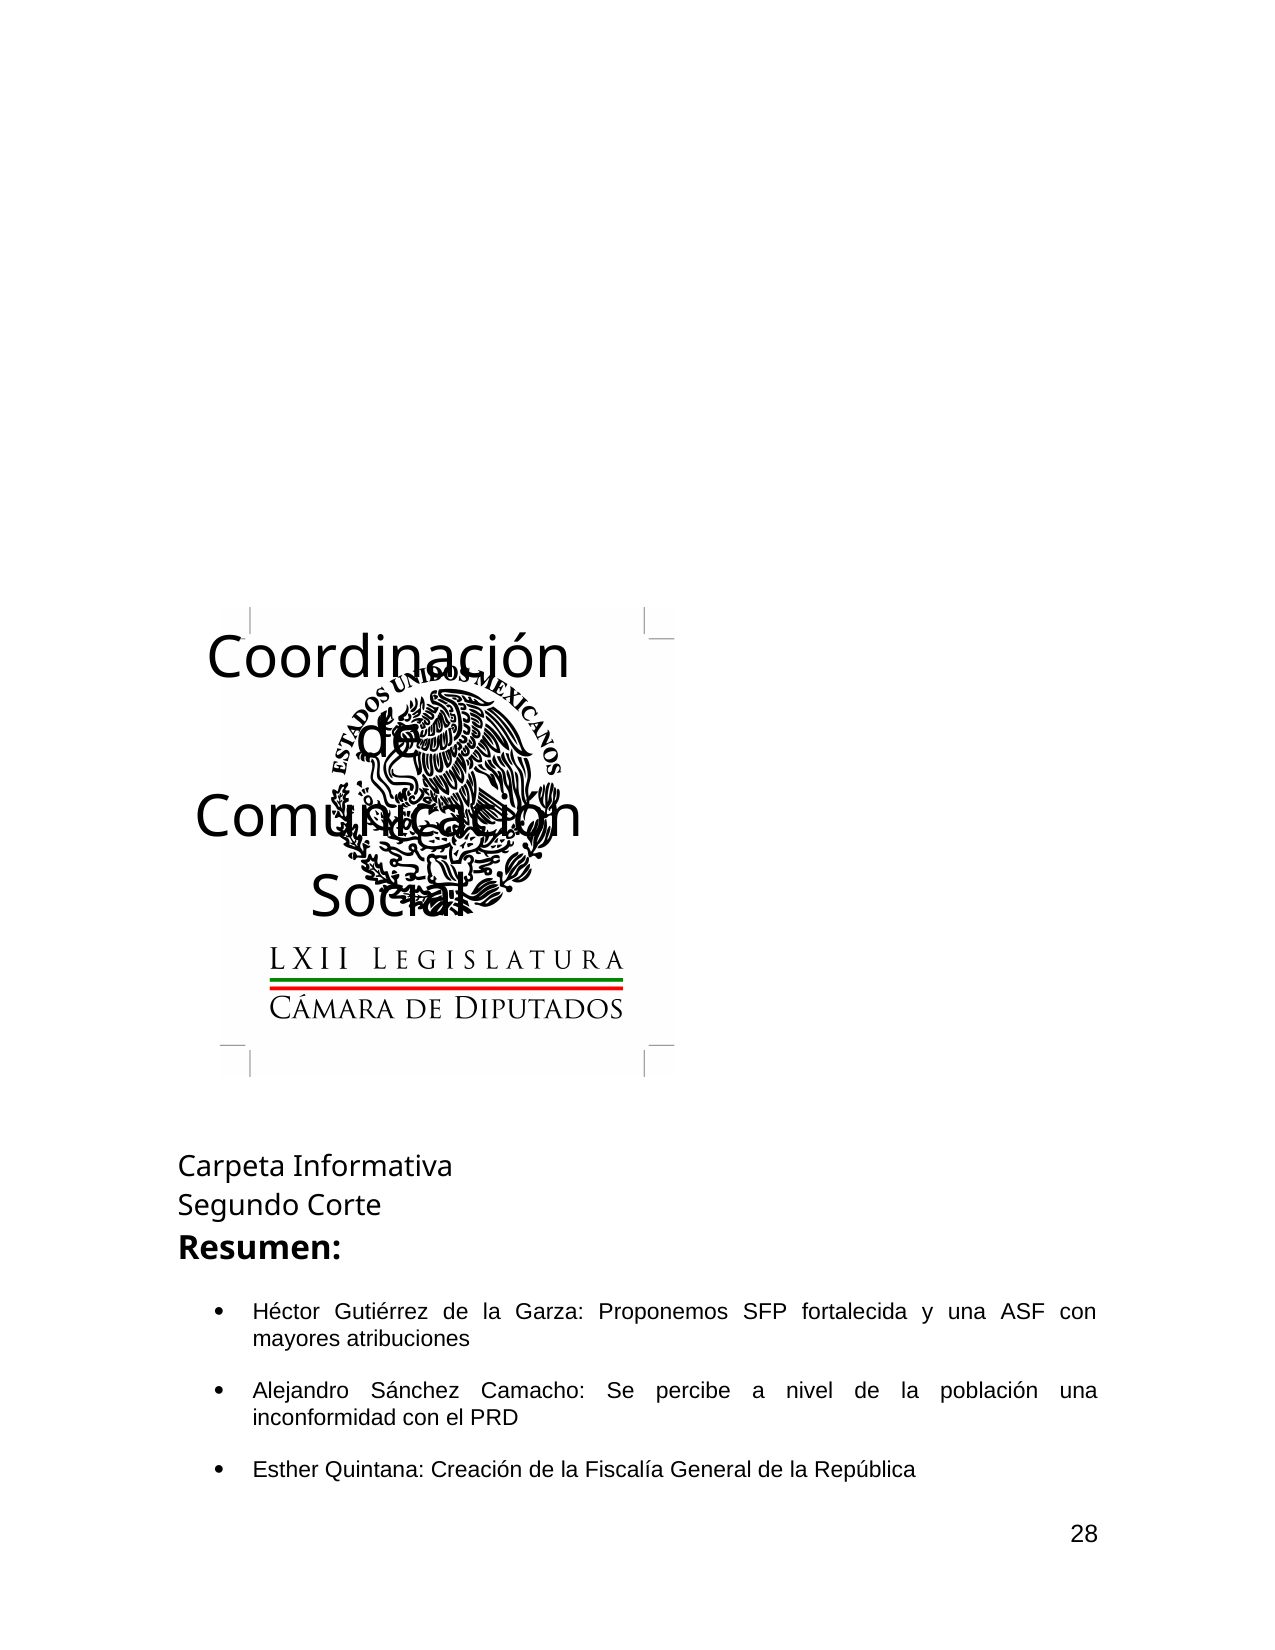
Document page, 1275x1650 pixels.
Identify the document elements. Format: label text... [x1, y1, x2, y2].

text Carpeta Informativa [177, 1145, 1098, 1184]
list Esther Quintana: Creación de la Fiscalía General de la República [215, 1456, 1098, 1483]
list Alejandro Sánchez Camacho: Se percibe a nivel de la población una inconformidad con el PRD [215, 1377, 1098, 1430]
text Resumen: [177, 1224, 1098, 1269]
list Héctor Gutiérrez de la Garza: Proponemos SFP fortalecida y una ASF con mayores atribuciones [215, 1298, 1098, 1351]
picture [219, 607, 675, 1077]
text Segundo Corte [177, 1184, 1098, 1224]
